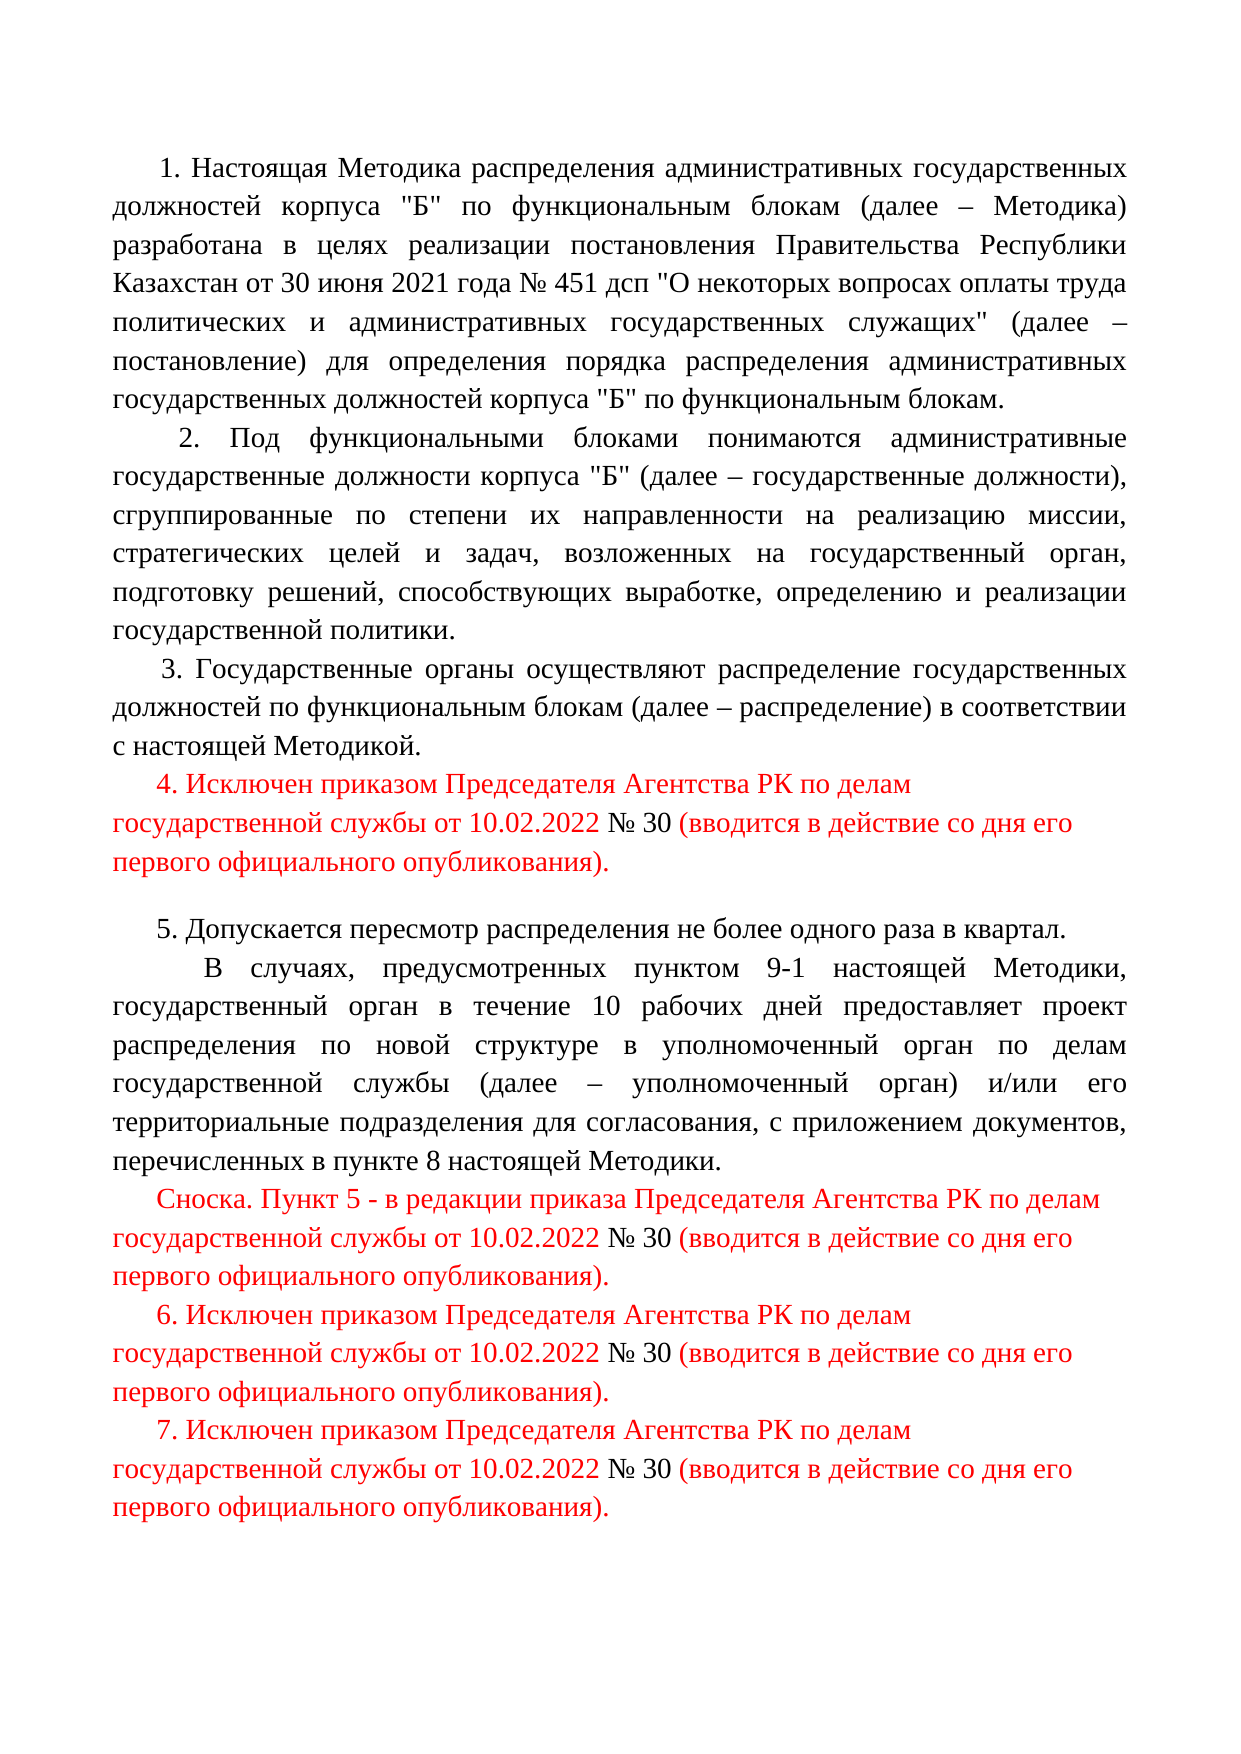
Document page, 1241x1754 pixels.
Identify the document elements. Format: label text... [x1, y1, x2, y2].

text 2. Под функциональными блоками понимаются административные государственные должности корпуса "Б" (далее – государственные должности), сгруппированные по степени их направленности на реализацию миссии, стратегических целей и задач, возложенных на государственный орган, подготовку решений, способствующих выработке, определению и реализации государственной политики. [112, 420, 1128, 646]
text В случаях, предусмотренных пунктом 9-1 настоящей Методики, государственный орган в течение 10 рабочих дней предоставляет проект распределения по новой структуре в уполномоченный орган по делам государственной службы (далее – уполномоченный орган) и/или его территориальные подразделения для согласования, с приложением документов, перечисленных в пункте 8 настоящей Методики. [112, 950, 1128, 1176]
text 1. Настоящая Методика распределения административных государственных должностей корпуса "Б" по функциональным блокам (далее – Методика) разработана в целях реализации постановления Правительства Республики Казахстан от 30 июня 2021 года № 451 дсп "О некоторых вопросах оплаты труда политических и административных государственных служащих" (далее – постановление) для определения порядка распределения административных государственных должностей корпуса "Б" по функциональным блокам. [112, 150, 1128, 415]
text 5. Допускается пересмотр распределения не более одного раза в квартал. [112, 911, 1128, 945]
text Сноска. Пункт 5 - в редакции приказа Председателя Агентства РК по делам государственной службы от 10.02.2022 № 30 (вводится в действие со дня его первого официального опубликования). 6. Исключен приказом Председателя Агентства РК по делам государственной службы от 10.02.2022 № 30 (вводится в действие со дня его первого официального опубликования). 7. Исключен приказом Председателя Агентства РК по делам государственной службы от 10.02.2022 № 30 (вводится в действие со дня его первого официального опубликования). [112, 1181, 1128, 1553]
text 4. Исключен приказом Председателя Агентства РК по делам государственной службы от 10.02.2022 № 30 (вводится в действие со дня его первого официального опубликования). [112, 767, 1128, 907]
text 3. Государственные органы осуществляют распределение государственных должностей по функциональным блокам (далее – распределение) в соответствии с настоящей Методикой. [112, 651, 1128, 762]
